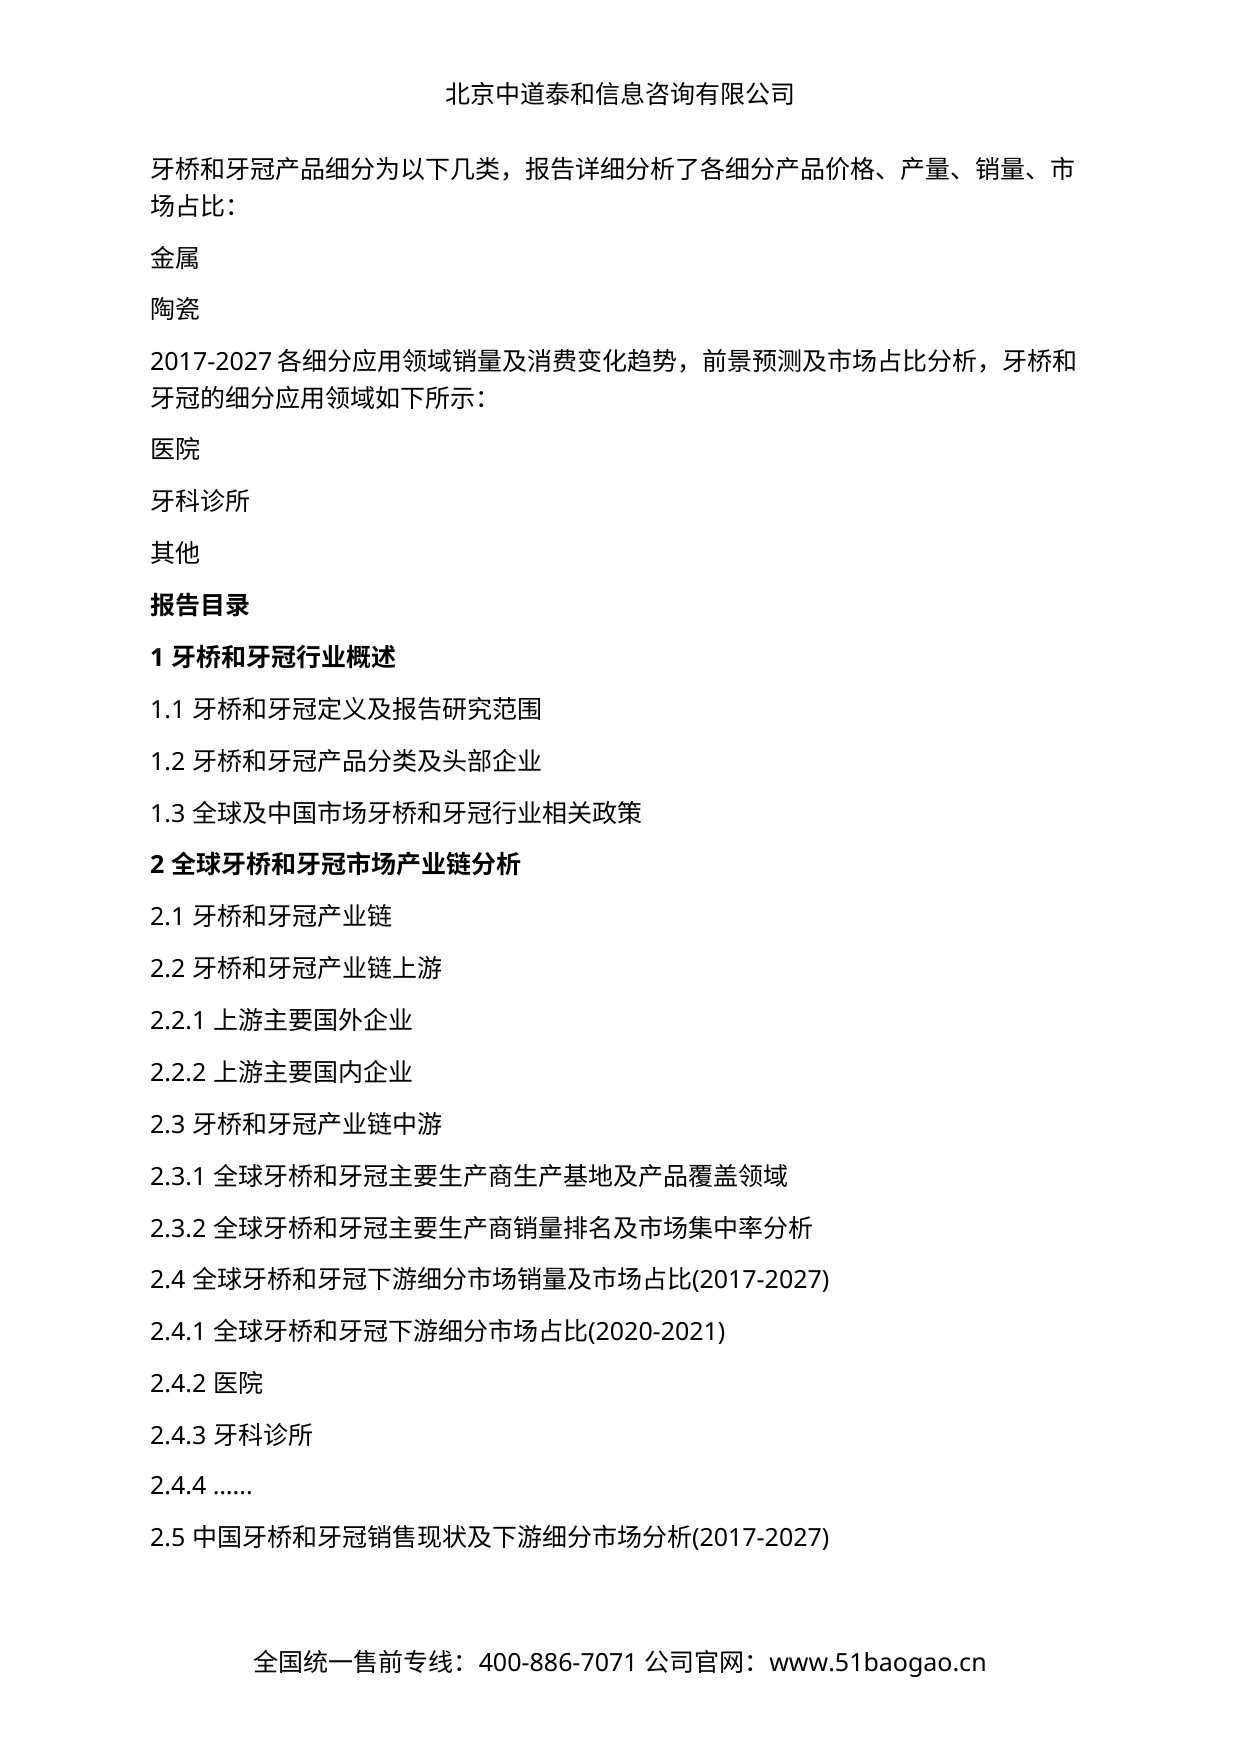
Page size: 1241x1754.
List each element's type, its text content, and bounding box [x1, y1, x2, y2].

text 报告目录 [150, 586, 1090, 622]
text 2.4.2 医院 [150, 1364, 1090, 1400]
text 1.1 牙桥和牙冠定义及报告研究范围 [150, 689, 1090, 726]
text 1 牙桥和牙冠行业概述 [150, 637, 1090, 674]
text 其他 [150, 534, 1090, 570]
text 2017-2027各细分应用领域销量及消费变化趋势，前景预测及市场占比分析，牙桥和牙冠的细分应用领域如下所示： [150, 342, 1090, 414]
text 2.2 牙桥和牙冠产业链上游 [150, 949, 1090, 985]
text 2.3.1 全球牙桥和牙冠主要生产商生产基地及产品覆盖领域 [150, 1156, 1090, 1192]
text 2 全球牙桥和牙冠市场产业链分析 [150, 845, 1090, 881]
text 牙桥和牙冠产品细分为以下几类，报告详细分析了各细分产品价格、产量、销量、市场占比： [150, 150, 1090, 222]
text 2.3.2 全球牙桥和牙冠主要生产商销量排名及市场集中率分析 [150, 1208, 1090, 1244]
text 牙科诊所 [150, 482, 1090, 518]
text 2.2.1 上游主要国外企业 [150, 1001, 1090, 1037]
text 2.1 牙桥和牙冠产业链 [150, 897, 1090, 933]
text 2.2.2 上游主要国内企业 [150, 1052, 1090, 1089]
text 2.4.3 牙科诊所 [150, 1416, 1090, 1452]
text 2.3 牙桥和牙冠产业链中游 [150, 1104, 1090, 1141]
text 金属 [150, 238, 1090, 274]
text 2.5 中国牙桥和牙冠销售现状及下游细分市场分析(2017-2027) [150, 1517, 1090, 1553]
text 1.3 全球及中国市场牙桥和牙冠行业相关政策 [150, 793, 1090, 829]
text 2.4 全球牙桥和牙冠下游细分市场销量及市场占比(2017-2027) [150, 1260, 1090, 1296]
text 2.4.1 全球牙桥和牙冠下游细分市场占比(2020-2021) [150, 1312, 1090, 1348]
text 医院 [150, 430, 1090, 466]
text 1.2 牙桥和牙冠产品分类及头部企业 [150, 741, 1090, 777]
text 2.4.4 …... [150, 1467, 1090, 1502]
text 陶瓷 [150, 290, 1090, 326]
